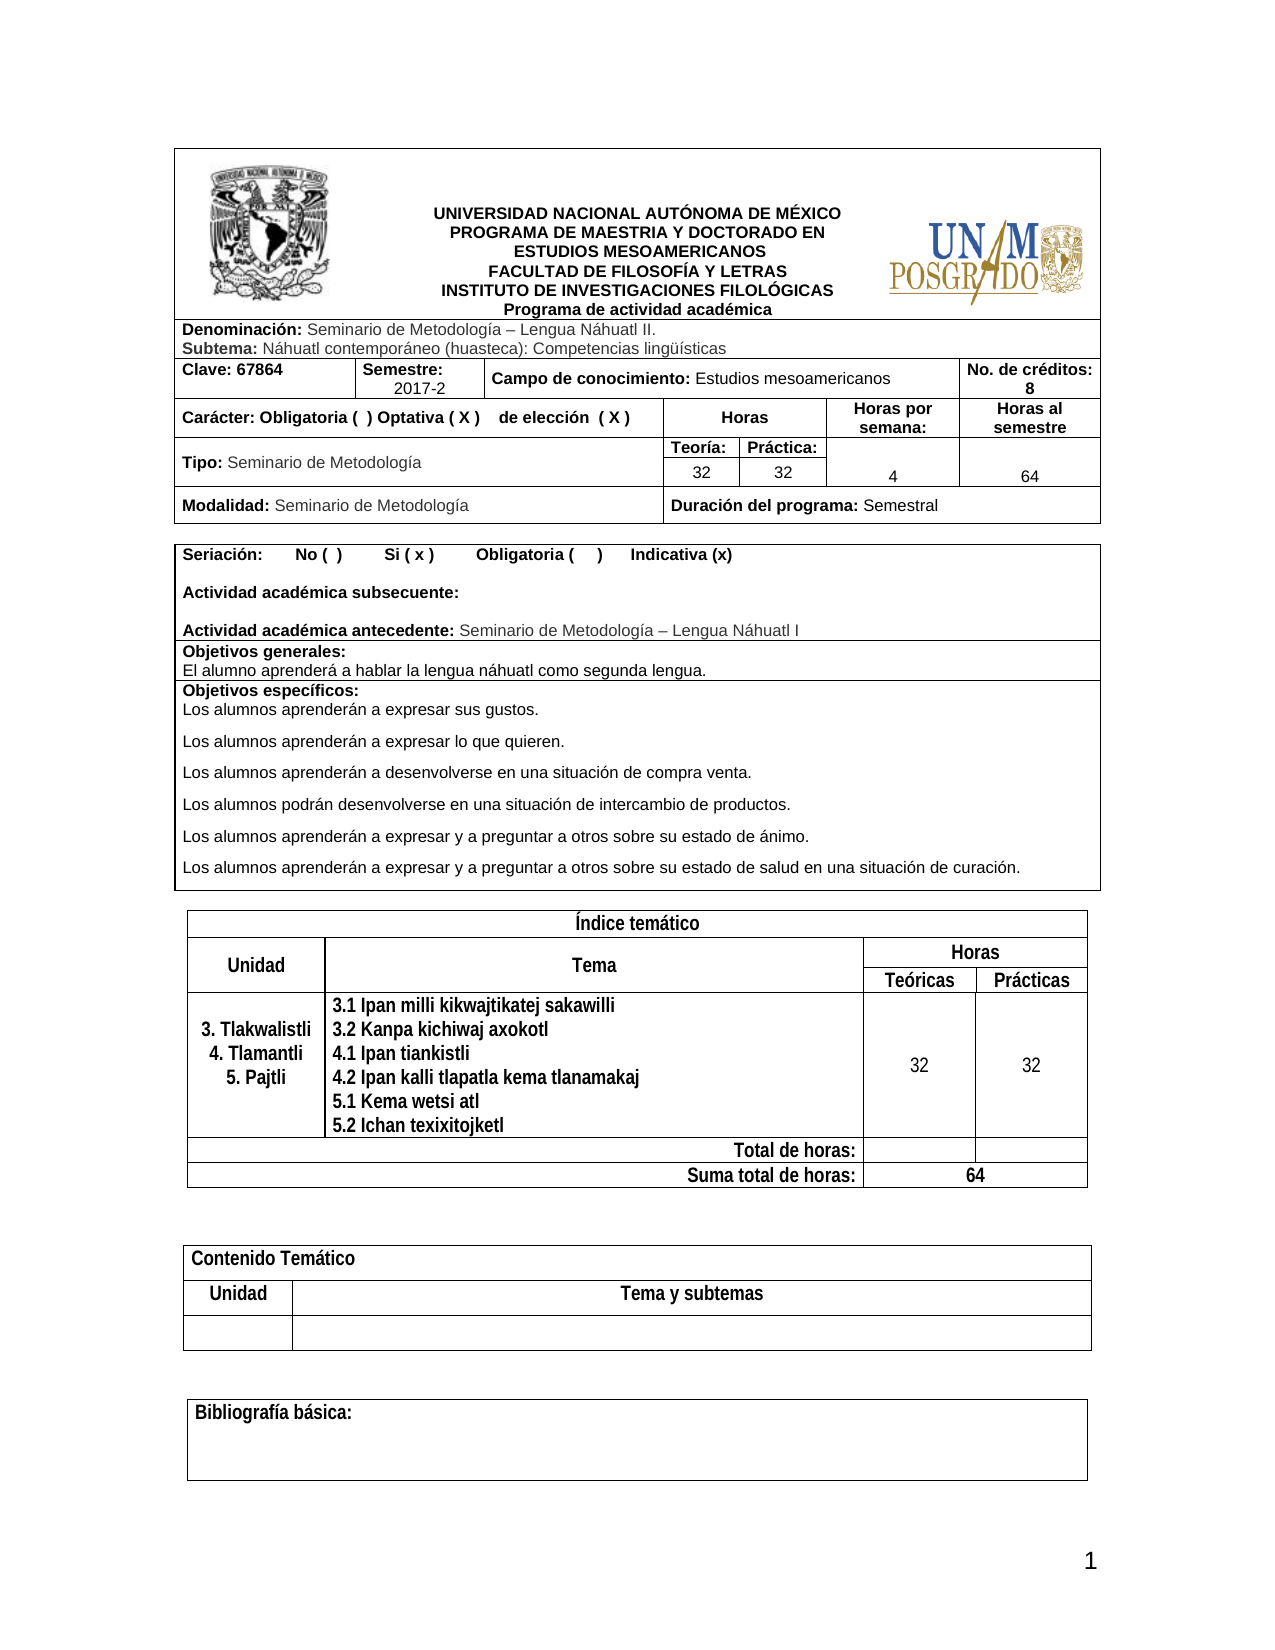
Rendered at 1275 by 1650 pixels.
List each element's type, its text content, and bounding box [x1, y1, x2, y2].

table_cell [293, 1316, 1091, 1350]
table_cell Modalidad: Seminario de Metodología [175, 487, 663, 523]
table_cell 32 [740, 458, 826, 486]
table_cell Objetivos específicos: Los alumnos aprenderán a expresar sus gustos. Los alumnos aprenderán a expresar lo que quieren. Los alumnos aprenderán a desenvolverse en una situación de compra venta. Los alumnos podrán desenvolverse en una situación de intercambio de productos. Los alumnos aprenderán a expresar y a preguntar a otros sobre su estado de ánimo. Los alumnos aprenderán a expresar y a preguntar a otros sobre su estado de salud en una situación de curación. [176, 681, 1100, 890]
table_header Seriación: No ( ) Si ( x ) Obligatoria ( ) Indicativa (x) Actividad académica subsecuente: Actividad académica antecedente: Seminario de Metodología – Lengua Náhuatl I [176, 545, 1100, 640]
table_cell Semestre: 2017-2 [356, 359, 484, 398]
table_cell Prácticas [977, 968, 1087, 992]
table_cell 4 [827, 438, 959, 486]
table_cell [184, 1316, 292, 1350]
table_cell Unidad [188, 938, 324, 992]
table_cell 3.1 Ipan milli kikwajtikatej sakawilli 3.2 Kanpa kichiwaj axokotl 4.1 Ipan tiankistli 4.2 Ipan kalli tlapatla kema tlanamakaj 5.1 Kema wetsi atl 5.2 Ichan texixitojketl [326, 993, 863, 1137]
table_cell Horas al semestre [960, 399, 1100, 437]
table_cell Unidad [184, 1281, 292, 1315]
table_cell Duración del programa: Semestral [664, 487, 1100, 523]
table_cell Horas [864, 938, 1087, 967]
table_cell 64 [960, 438, 1100, 486]
table_cell Carácter: Obligatoria ( ) Optativa ( X ) de elección ( X ) [175, 399, 663, 437]
table_cell [864, 1138, 975, 1162]
table_cell Denominación: Seminario de Metodología – Lengua Náhuatl II. Subtema: Náhuatl contemporáneo (huasteca): Competencias lingüísticas [656, 320, 1100, 358]
table_cell Objetivos generales: El alumno aprenderá a hablar la lengua náhuatl como segunda lengua. [176, 641, 1100, 680]
picture [209, 164, 330, 302]
table_cell Tema [326, 938, 863, 992]
table_cell 32 [664, 458, 739, 486]
table_header Índice temático [188, 911, 1087, 937]
table_cell No. de créditos: 8 [960, 359, 1100, 398]
table_cell Teóricas [864, 968, 976, 992]
table_cell Horas [664, 399, 826, 437]
table_cell Horas por semana: [827, 399, 959, 437]
table_cell Tipo: Seminario de Metodología [175, 438, 663, 486]
table_cell Práctica: [740, 438, 826, 457]
table_cell Total de horas: [188, 1138, 863, 1162]
table_cell 32 [864, 993, 975, 1137]
table_cell 3. Tlakwalistli 4. Tlamantli 5. Pajtli [188, 993, 324, 1137]
table_cell Campo de conocimiento: Estudios mesoamericanos [485, 359, 959, 398]
table_cell Suma total de horas: [188, 1163, 863, 1187]
table_cell 32 [976, 993, 1087, 1137]
table_header Bibliografía básica: [188, 1400, 1087, 1479]
table_cell Tema y subtemas [293, 1281, 1091, 1315]
table_cell [976, 1138, 1087, 1162]
table_header UNIVERSIDAD NACIONAL AUTÓNOMA DE MÉXICO PROGRAMA DE MAESTRIA Y DOCTORADO EN ESTUDIOS MESOAMERICANOS FACULTAD DE FILOSOFÍA Y LETRAS INSTITUTO DE INVESTIGACIONES FILOLÓGICAS Programa de actividad académica [175, 149, 1100, 319]
table_cell 64 [864, 1163, 1087, 1187]
table_cell Teoría: [664, 438, 739, 457]
picture [885, 214, 1087, 310]
table_cell Clave: 67864 [175, 359, 355, 398]
table_header Contenido Temático [184, 1246, 1091, 1280]
